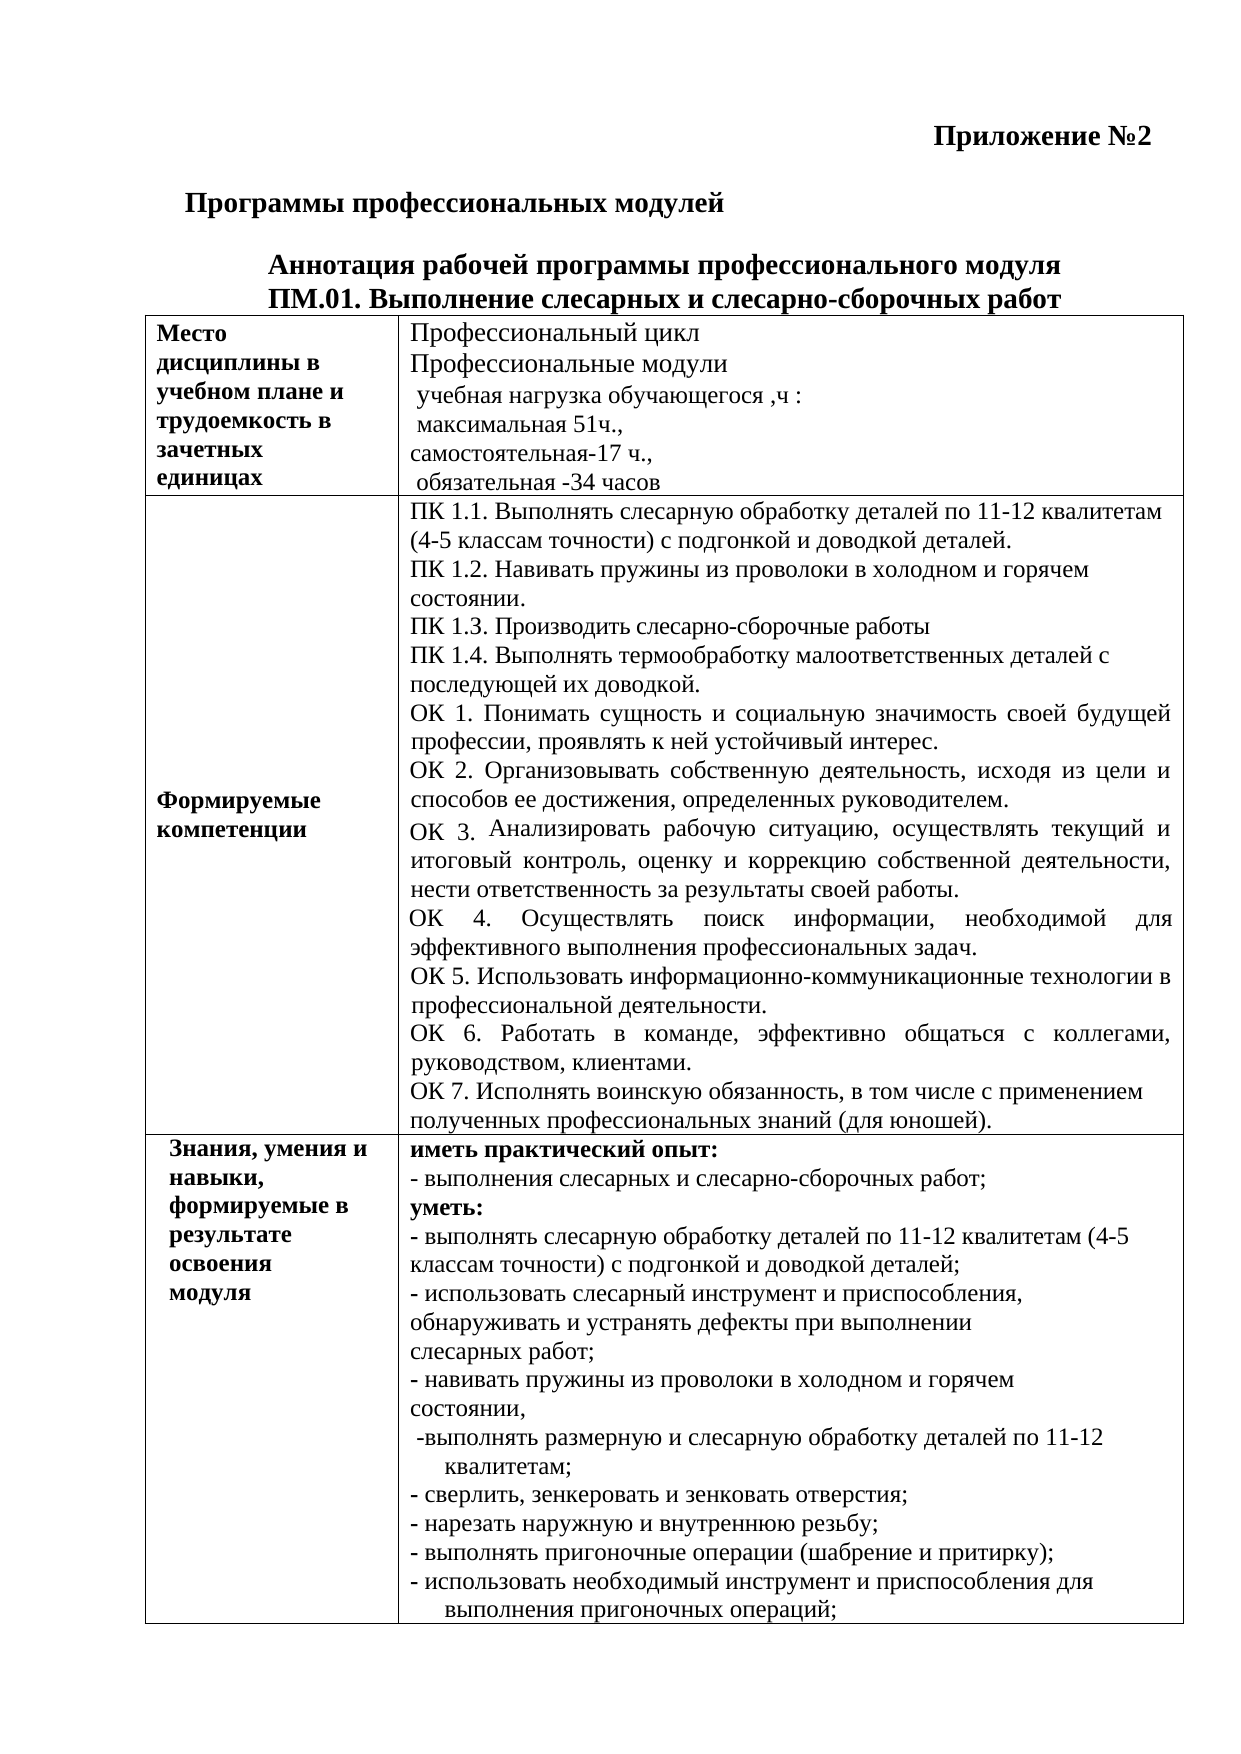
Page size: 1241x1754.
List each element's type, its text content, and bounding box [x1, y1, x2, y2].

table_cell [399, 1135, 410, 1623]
table_cell Формируемые компетенции [146, 496, 398, 1133]
text ПМ.01. Выполнение слесарных и слесарно-сборочных работ [177, 281, 1152, 314]
table_header Профессиональный цикл Профессиональные модули учебная нагрузка обучающегося ,ч : максимальная 51ч., самостоятельная-17 ч., обязательная -34 часов [399, 316, 1183, 495]
text Программы профессиональных модулей [177, 185, 1152, 219]
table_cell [146, 1135, 398, 1623]
table_cell ПК 1.1. Выполнять слесарную обработку деталей по 11-12 квалитетам (4-5 классам точности) с подгонкой и доводкой деталей. ПК 1.2. Навивать пружины из проволоки в холодном и горячем состоянии. ПК 1.З. Производить слесарно-сборочные работы ПК 1.4. Выполнять термообработку малоответственных деталей с последующей их доводкой. ОК 1. Понимать сущность и социальную значимость своей будущей профессии, проявлять к ней устойчивый интерес. ОК 2. Организовывать собственную деятельность, исходя из цели и способов ее достижения, определенных руководителем. ОК 3. Анализировать рабочую ситуацию, осуществлять текущий и итоговый контроль, оценку и коррекцию собственной деятельности, нести ответственность за результаты своей работы. ОК 4. Осуществлять поиск информации, необходимой для эффективного выполнения профессиональных задач. ОК 5. Использовать информационно-коммуникационные технологии в профессиональной деятельности. ОК 6. Работать в команде, эффективно общаться с коллегами, руководством, клиентами. ОК 7. Исполнять воинскую обязанность, в том числе с применением полученных профессиональных знаний (для юношей). [399, 496, 1183, 1133]
text Приложение №2 [177, 118, 1152, 152]
table_header Место дисциплины в учебном плане и трудоемкость в зачетных единицах [146, 316, 398, 495]
text Аннотация рабочей программы профессионального модуля [177, 247, 1152, 281]
